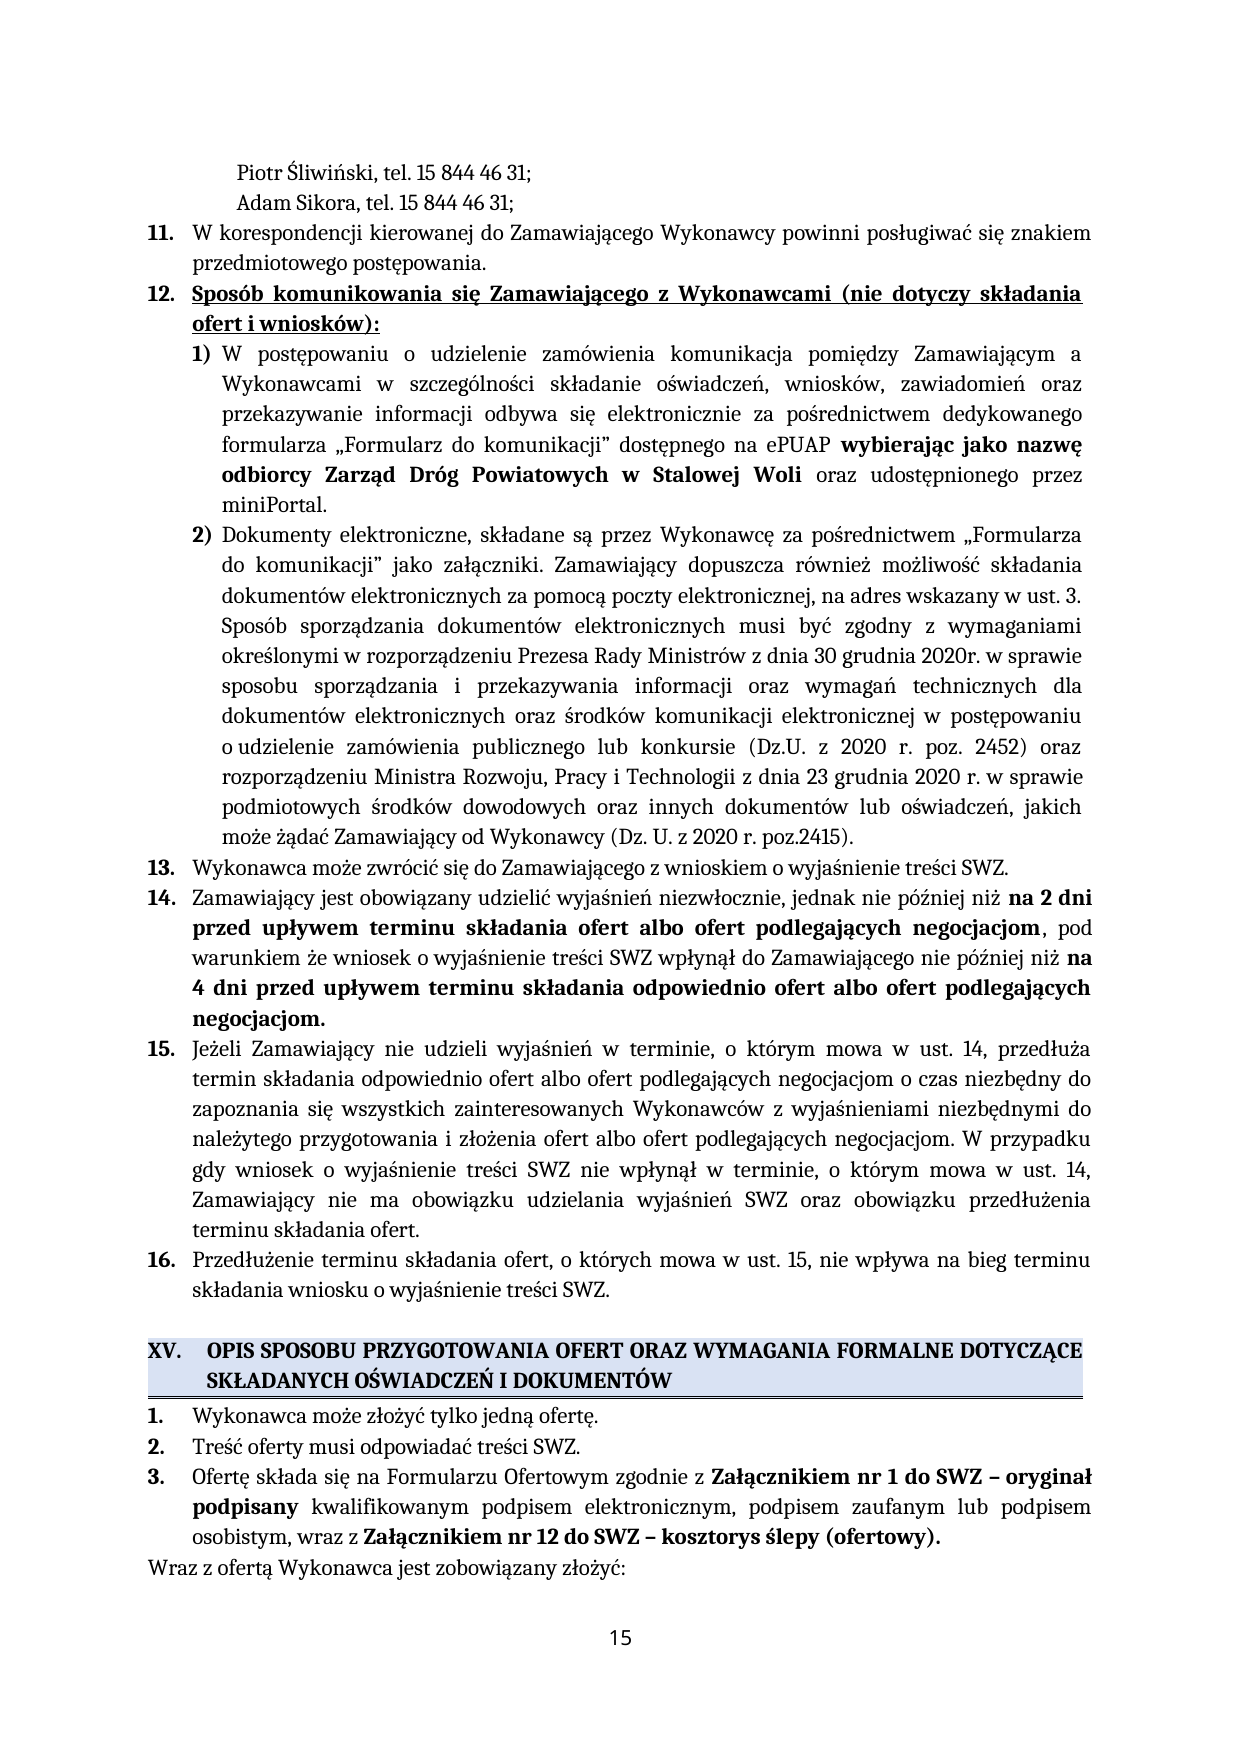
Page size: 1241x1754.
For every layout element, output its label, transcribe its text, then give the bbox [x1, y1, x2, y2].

text 13. Wykonawca może zwrócić się do Zamawiającego z wnioskiem o wyjaśnienie treści SWZ. [148, 854, 1092, 881]
text 1. Wykonawca może złożyć tylko jedną ofertę. [148, 1403, 1092, 1429]
list 1) W postępowaniu o udzielenie zamówienia komunikacja pomiędzy Zamawiającym a Wykonawcami w szczególności składanie oświadczeń, wniosków, zawiadomień oraz przekazywanie informacji odbywa się elektronicznie za pośrednictwem dedykowanego formularza „Formularz do komunikacji” dostępnego na ePUAP wybierając jako nazwę odbiorcy Zarząd Dróg Powiatowych w Stalowej Woli oraz udostępnionego przez miniPortal. [192, 341, 1083, 518]
text 14. Zamawiający jest obowiązany udzielić wyjaśnień niezwłocznie, jednak nie później niż na 2 dni przed upływem terminu składania ofert albo ofert podlegających negocjacjom, pod warunkiem że wniosek o wyjaśnienie treści SWZ wpłynął do Zamawiającego nie później niż na 4 dni przed upływem terminu składania odpowiednio ofert albo ofert podlegających negocjacjom. [148, 884, 1092, 1032]
text 11. W korespondencji kierowanej do Zamawiającego Wykonawcy powinni posługiwać się znakiem przedmiotowego postępowania. [148, 220, 1092, 276]
list 2) Dokumenty elektroniczne, składane są przez Wykonawcę za pośrednictwem „Formularza do komunikacji” jako załączniki. Zamawiający dopuszcza również możliwość składania dokumentów elektronicznych za pomocą poczty elektronicznej, na adres wskazany w ust. 3. Sposób sporządzania dokumentów elektronicznych musi być zgodny z wymaganiami określonymi w rozporządzeniu Prezesa Rady Ministrów z dnia 30 grudnia 2020r. w sprawie sposobu sporządzania i przekazywania informacji oraz wymagań technicznych dla dokumentów elektronicznych oraz środków komunikacji elektronicznej w postępowaniu o udzielenie zamówienia publicznego lub konkursie (Dz.U. z 2020 r. poz. 2452) oraz rozporządzeniu Ministra Rozwoju, Pracy i Technologii z dnia 23 grudnia 2020 r. w sprawie podmiotowych środków dowodowych oraz innych dokumentów lub oświadczeń, jakich może żądać Zamawiający od Wykonawcy (Dz. U. z 2020 r. poz.2415). [192, 522, 1083, 850]
list Piotr Śliwiński, tel. 15 844 46 31; [236, 159, 1083, 186]
text 16. Przedłużenie terminu składania ofert, o których mowa w ust. 15, nie wpływa na bieg terminu składania wniosku o wyjaśnienie treści SWZ. [148, 1247, 1092, 1303]
text 15. Jeżeli Zamawiający nie udzieli wyjaśnień w terminie, o którym mowa w ust. 14, przedłuża termin składania odpowiednio ofert albo ofert podlegających negocjacjom o czas niezbędny do zapoznania się wszystkich zainteresowanych Wykonawców z wyjaśnieniami niezbędnymi do należytego przygotowania i złożenia ofert albo ofert podlegających negocjacjom. W przypadku gdy wniosek o wyjaśnienie treści SWZ nie wpłynął w terminie, o którym mowa w ust. 14, Zamawiający nie ma obowiązku udzielania wyjaśnień SWZ oraz obowiązku przedłużenia terminu składania ofert. [148, 1036, 1092, 1243]
text 2. Treść oferty musi odpowiadać treści SWZ. [148, 1433, 1092, 1460]
text Wraz z ofertą Wykonawca jest zobowiązany złożyć: [148, 1554, 1092, 1581]
text XV. OPIS SPOSOBU PRZYGOTOWANIA OFERT ORAZ WYMAGANIA FORMALNE DOTYCZĄCE SKŁADANYCH OŚWIADCZEŃ I DOKUMENTÓW [148, 1338, 1083, 1396]
list Adam Sikora, tel. 15 844 46 31; [236, 190, 1083, 216]
list 12. Sposób komunikowania się Zamawiającego z Wykonawcami (nie dotyczy składania ofert i wniosków): [148, 280, 1083, 337]
text 3. Ofertę składa się na Formularzu Ofertowym zgodnie z Załącznikiem nr 1 do SWZ – oryginał podpisany kwalifikowanym podpisem elektronicznym, podpisem zaufanym lub podpisem osobistym, wraz z Załącznikiem nr 12 do SWZ – kosztorys ślepy (ofertowy). [148, 1464, 1092, 1550]
